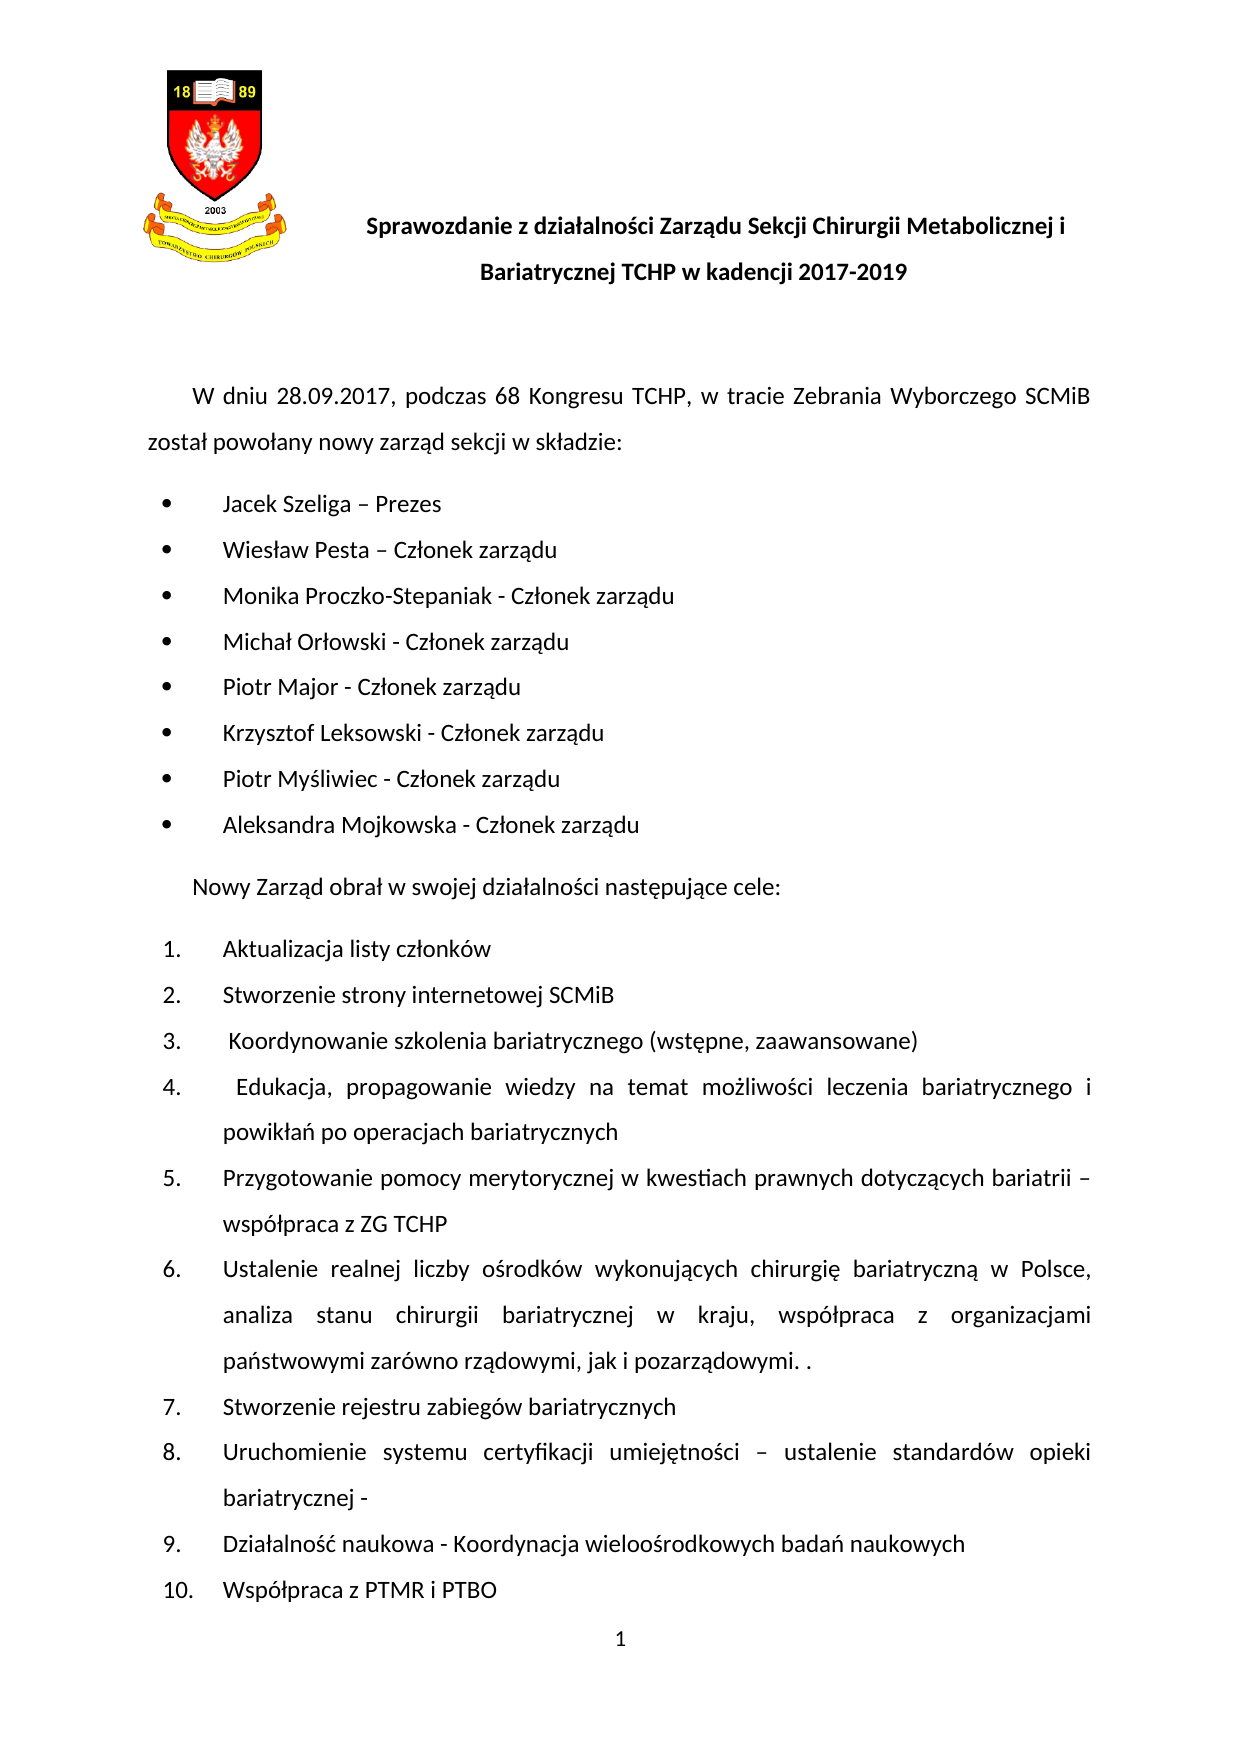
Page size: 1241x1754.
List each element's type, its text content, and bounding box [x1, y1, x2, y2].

text Nowy Zarząd obrał w swojej działalności następujące cele: [148, 871, 1093, 902]
list Ustalenie realnej liczby ośrodków wykonujących chirurgię bariatryczną w Polsce, analiza stanu chirurgii bariatrycznej w kraju, współpraca z organizacjami państwowymi zarówno rządowymi, jak i pozarządowymi. . [162, 1254, 1093, 1376]
list Piotr Myśliwiec - Członek zarządu [162, 763, 1093, 793]
list Współpraca z PTMR i PTBO [162, 1574, 1093, 1604]
list Piotr Major - Członek zarządu [162, 672, 1093, 702]
list Jacek Szeliga – Prezes [162, 489, 1093, 519]
list Monika Proczko-Stepaniak - Członek zarządu [162, 580, 1093, 611]
list Edukacja, propagowanie wiedzy na temat możliwości leczenia bariatrycznego i powikłań po operacjach bariatrycznych [162, 1071, 1093, 1147]
list Aleksandra Mojkowska - Członek zarządu [162, 809, 1093, 839]
list Uruchomienie systemu certyfikacji umiejętności – ustalenie standardów opieki bariatrycznej - [162, 1437, 1093, 1513]
list Krzysztof Leksowski - Członek zarządu [162, 717, 1093, 748]
list Stworzenie strony internetowej SCMiB [162, 979, 1093, 1010]
text Sprawozdanie z działalności Zarządu Sekcji Chirurgii Metabolicznej i Bariatrycznej TCHP w kadencji 2017-2019 [295, 210, 1093, 286]
picture [129, 48, 297, 281]
list Michał Orłowski - Członek zarządu [162, 626, 1093, 656]
list Stworzenie rejestru zabiegów bariatrycznych [162, 1391, 1093, 1421]
list Aktualizacja listy członków [162, 933, 1093, 964]
list Działalność naukowa - Koordynacja wieloośrodkowych badań naukowych [162, 1528, 1093, 1558]
text W dniu 28.09.2017, podczas 68 Kongresu TCHP, w tracie Zebrania Wyborczego SCMiB został powołany nowy zarząd sekcji w składzie: [148, 381, 1093, 457]
list Koordynowanie szkolenia bariatrycznego (wstępne, zaawansowane) [162, 1025, 1093, 1056]
list Wiesław Pesta – Członek zarządu [162, 534, 1093, 565]
list Przygotowanie pomocy merytorycznej w kwestiach prawnych dotyczących bariatrii – współpraca z ZG TCHP [162, 1162, 1093, 1238]
